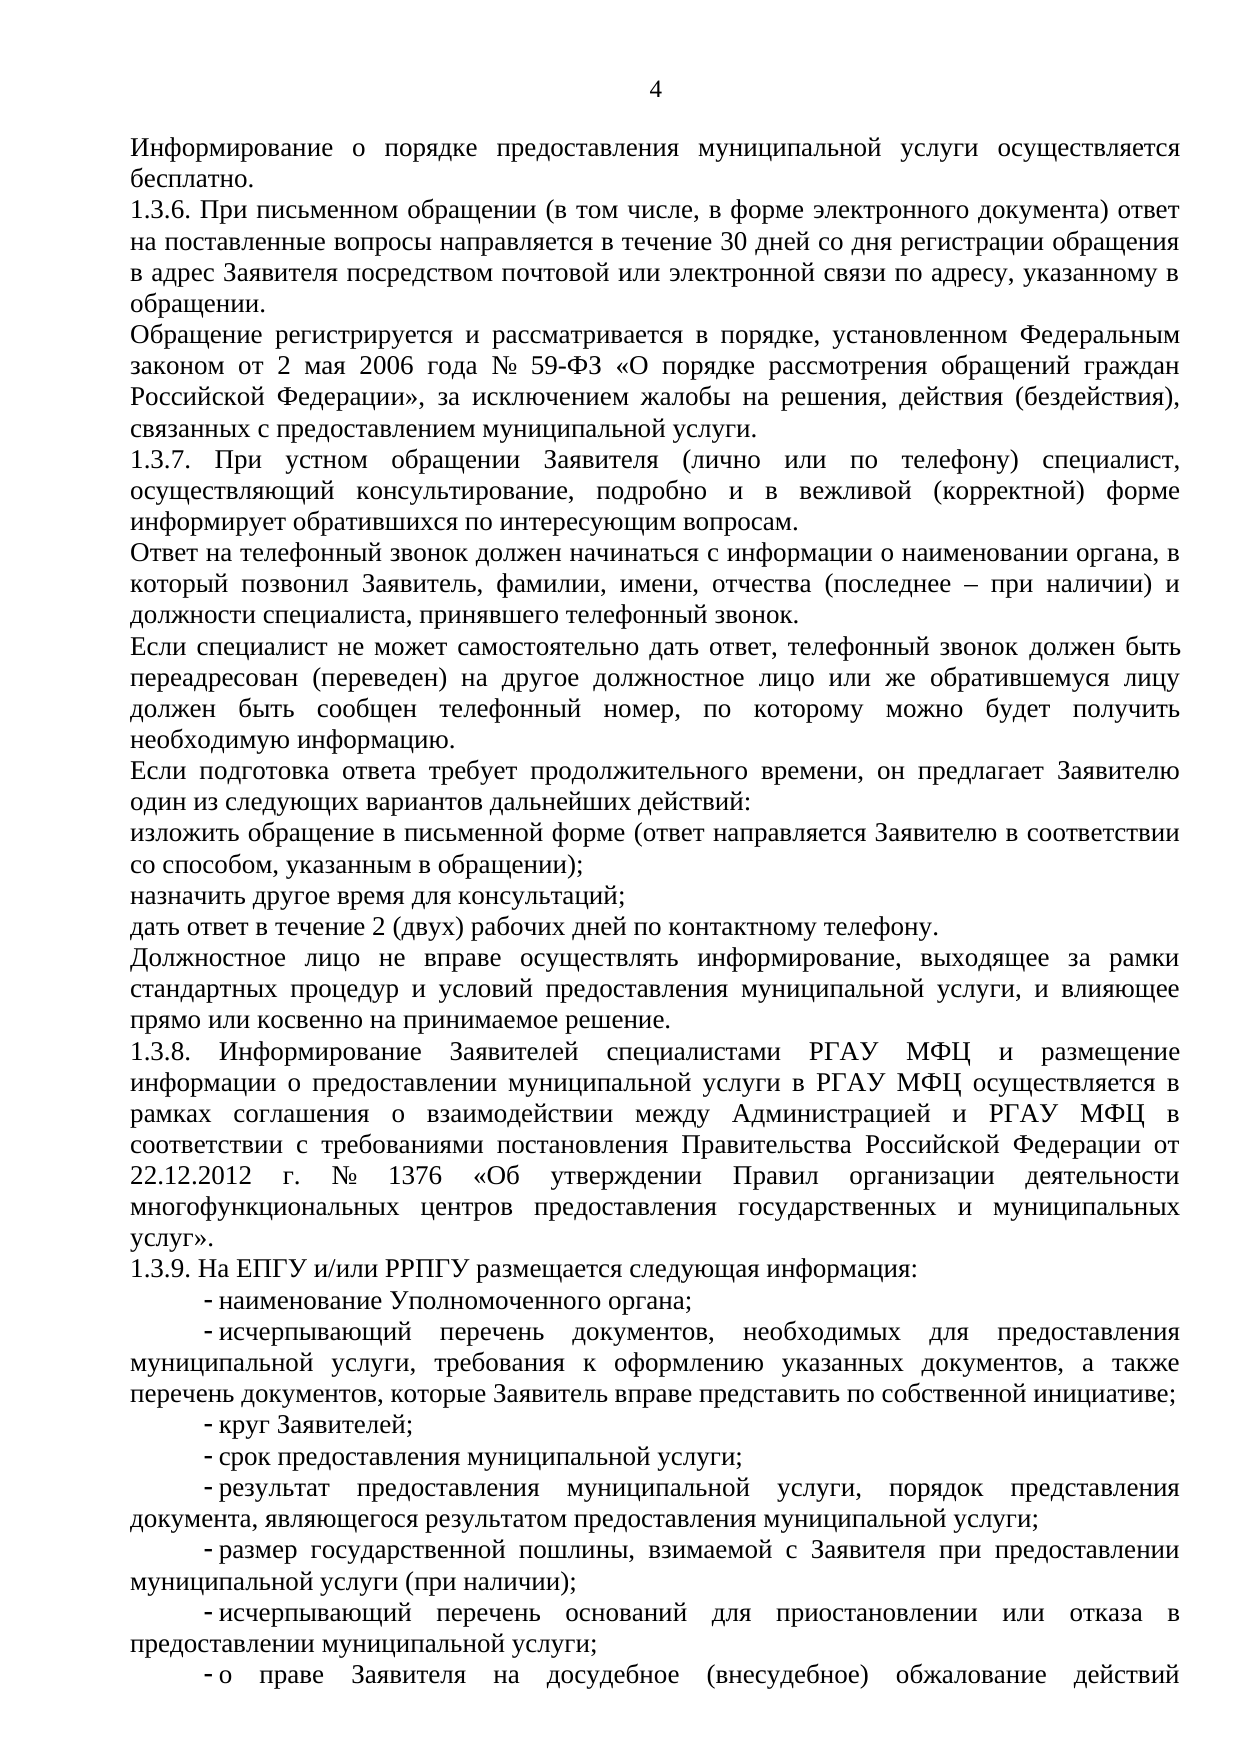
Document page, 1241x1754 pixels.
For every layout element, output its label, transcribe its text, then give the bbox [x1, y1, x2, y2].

list круг Заявителей; [130, 1408, 1181, 1440]
list размер государственной пошлины, взимаемой с Заявителя при предоставлении муниципальной услуги (при наличии); [130, 1533, 1181, 1596]
text Информирование о порядке предоставления муниципальной услуги осуществляется бесплатно. [130, 131, 1181, 194]
text 1.3.9. На ЕПГУ и/или РРПГУ размещается следующая информация: [130, 1253, 1181, 1284]
list наименование Уполномоченного органа; [130, 1284, 1181, 1315]
text Если специалист не может самостоятельно дать ответ, телефонный звонок должен быть переадресован (переведен) на другое должностное лицо или же обратившемуся лицу должен быть сообщен телефонный номер, по которому можно будет получить необходимую информацию. [130, 630, 1181, 754]
list исчерпывающий перечень документов, необходимых для предоставления муниципальной услуги, требования к оформлению указанных документов, а также перечень документов, которые Заявитель вправе представить по собственной инициативе; [130, 1315, 1181, 1408]
text Должностное лицо не вправе осуществлять информирование, выходящее за рамки стандартных процедур и условий предоставления муниципальной услуги, и влияющее прямо или косвенно на принимаемое решение. [130, 941, 1181, 1034]
text 1.3.7. При устном обращении Заявителя (лично или по телефону) специалист, осуществляющий консультирование, подробно и в вежливой (корректной) форме информирует обратившихся по интересующим вопросам. [130, 443, 1181, 536]
text Ответ на телефонный звонок должен начинаться с информации о наименовании органа, в который позвонил Заявитель, фамилии, имени, отчества (последнее – при наличии) и должности специалиста, принявшего телефонный звонок. [130, 536, 1181, 630]
text назначить другое время для консультаций; [130, 879, 1181, 910]
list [130, 1658, 1181, 1689]
list результат предоставления муниципальной услуги, порядок представления документа, являющегося результатом предоставления муниципальной услуги; [130, 1471, 1181, 1533]
text дать ответ в течение 2 (двух) рабочих дней по контактному телефону. [130, 910, 1181, 941]
text изложить обращение в письменной форме (ответ направляется Заявителю в соответствии со способом, указанным в обращении); [130, 817, 1181, 879]
text Обращение регистрируется и рассматривается в порядке, установленном Федеральным законом от 2 мая 2006 года № 59-ФЗ «О порядке рассмотрения обращений граждан Российской Федерации», за исключением жалобы на решения, действия (бездействия), связанных с предоставлением муниципальной услуги. [130, 318, 1181, 443]
text 1.3.8. Информирование Заявителей специалистами РГАУ МФЦ и размещение информации о предоставлении муниципальной услуги в РГАУ МФЦ осуществляется в рамках соглашения о взаимодействии между Администрацией и РГАУ МФЦ в соответствии с требованиями постановления Правительства Российской Федерации от 22.12.2012 г. № 1376 «Об утверждении Правил организации деятельности многофункциональных центров предоставления государственных и муниципальных услуг». [130, 1034, 1181, 1253]
text 1.3.6. При письменном обращении (в том числе, в форме электронного документа) ответ на поставленные вопросы направляется в течение 30 дней со дня регистрации обращения в адрес Заявителя посредством почтовой или электронной связи по адресу, указанному в обращении. [130, 194, 1181, 318]
list исчерпывающий перечень оснований для приостановлении или отказа в предоставлении муниципальной услуги; [130, 1596, 1181, 1658]
text Если подготовка ответа требует продолжительного времени, он предлагает Заявителю один из следующих вариантов дальнейших действий: [130, 754, 1181, 817]
list срок предоставления муниципальной услуги; [130, 1440, 1181, 1471]
